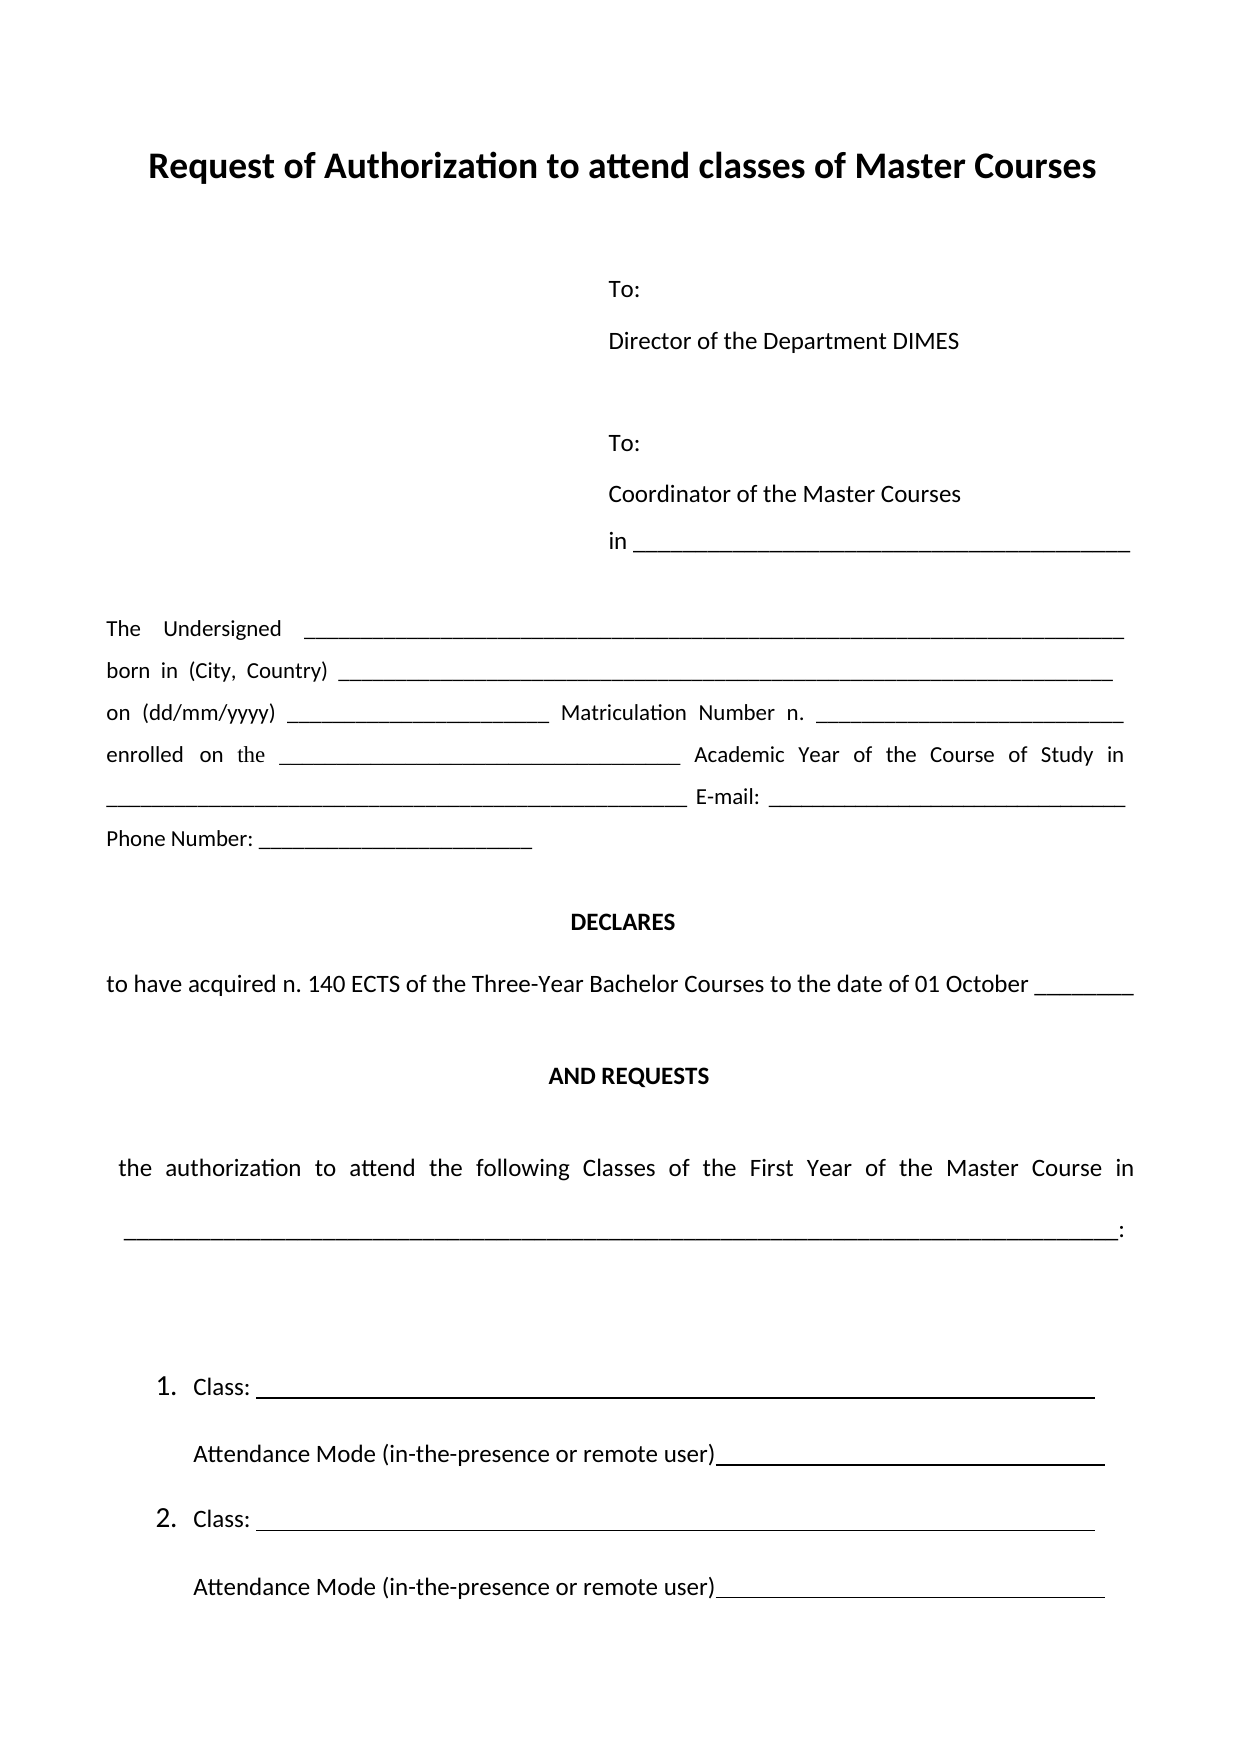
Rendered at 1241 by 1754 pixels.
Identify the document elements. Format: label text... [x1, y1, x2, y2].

text The Undersigned ________________________________________________________________________ born in (City, Country) ____________________________________________________________________ on (dd/mm/yyyy) _______________________ Matriculation Number n. ___________________________ enrolled on the ___________________________________ Academic Year of the Course of Study in ___________________________________________________ E-mail: _________________________________ Phone Number: ________________________ [106, 614, 1125, 852]
text Director of the Department DIMES [608, 325, 1139, 355]
title Request of Authorization to attend classes of Master Courses [106, 142, 1139, 187]
text DECLARES [106, 906, 1139, 936]
text Coordinator of the Master Courses in ________________________________________ [608, 479, 1139, 556]
text to have acquired n. 140 ECTS of the Three-Year Bachelor Courses to the date of 01 October ________ [106, 968, 1139, 998]
list Class: [155, 1499, 1136, 1535]
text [193, 1438, 1136, 1468]
text AND REQUESTS [106, 1060, 1139, 1091]
text the authorization to attend the following Classes of the First Year of the Master Course in ________________________________________________________________________________: [118, 1152, 1136, 1244]
list Class: [155, 1367, 1136, 1403]
text To: [608, 427, 1139, 458]
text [193, 1571, 1136, 1601]
text To: [608, 274, 1139, 304]
